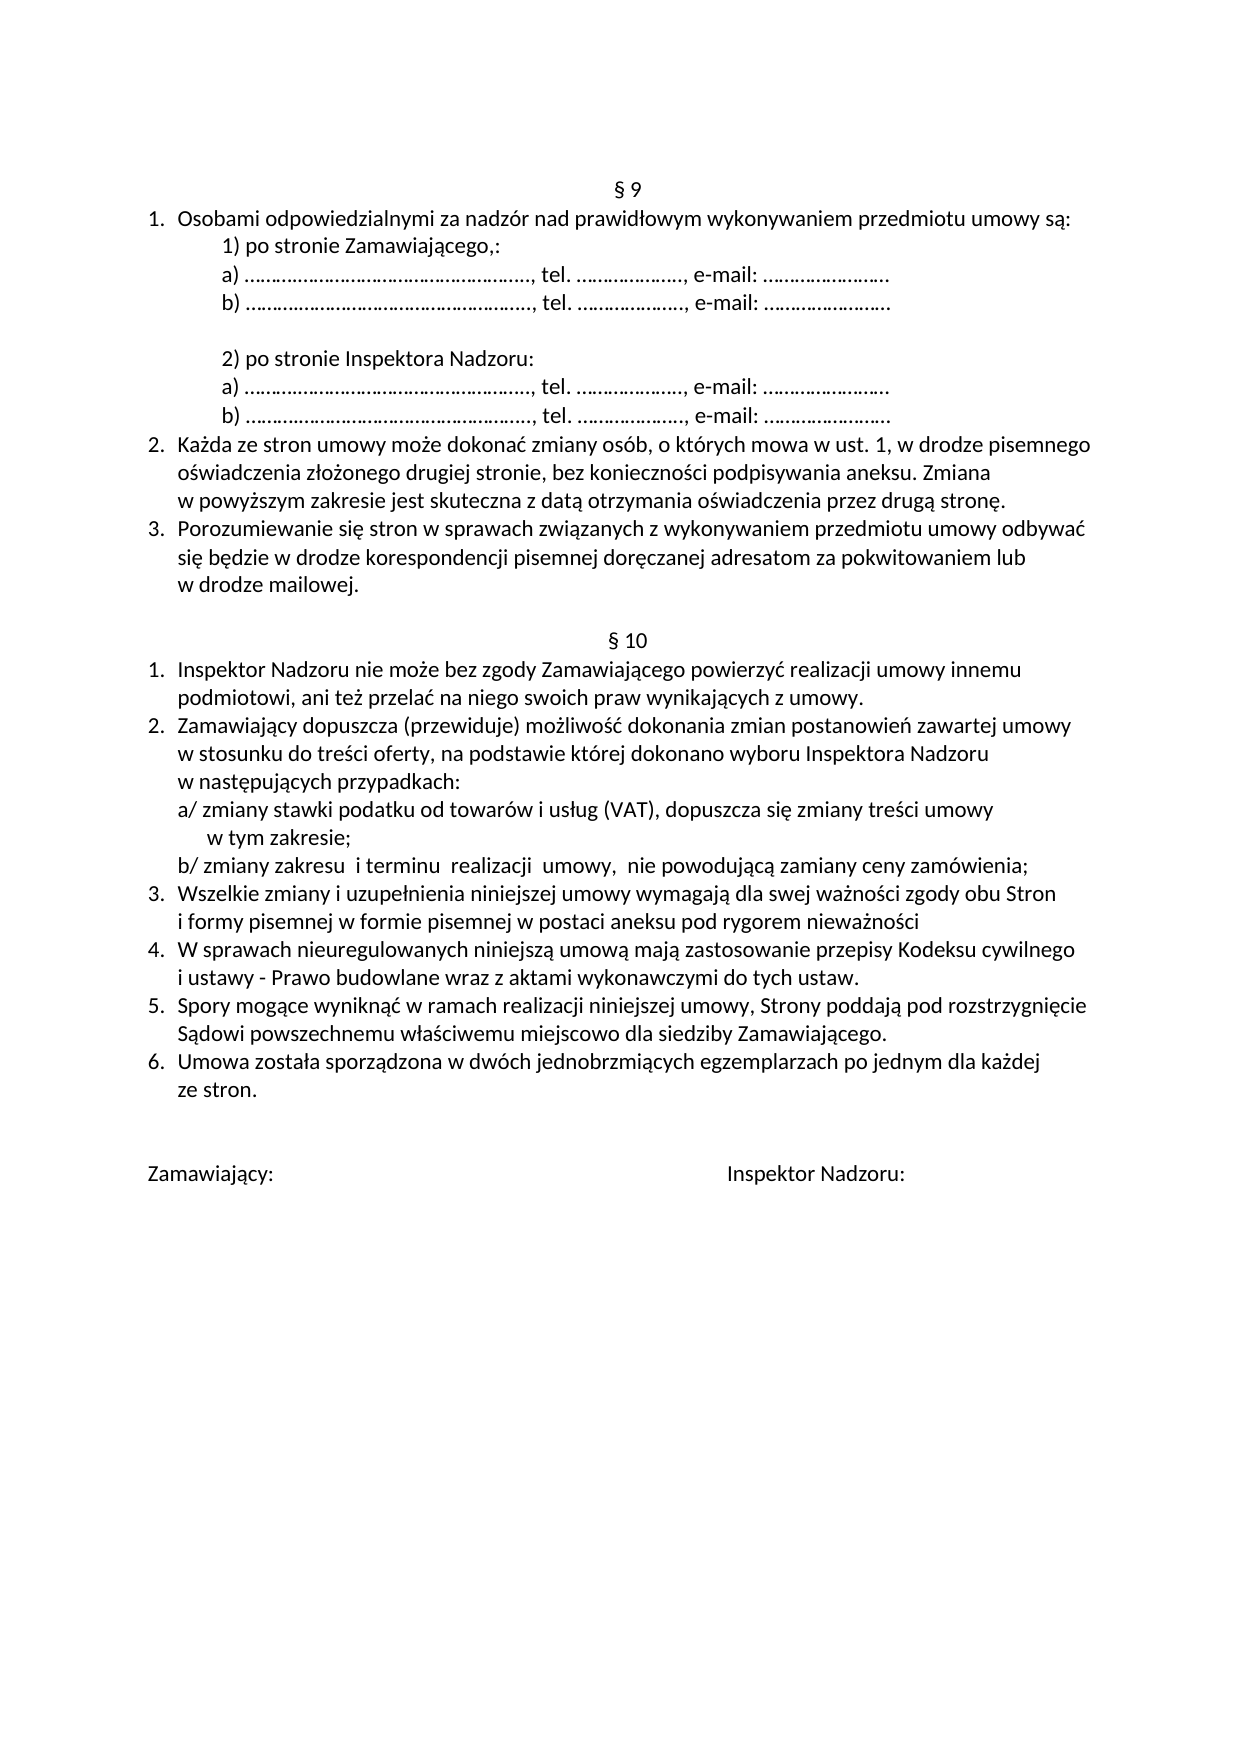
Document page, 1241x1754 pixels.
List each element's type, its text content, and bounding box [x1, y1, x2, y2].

text 1) po stronie Zamawiającego,: [221, 232, 1107, 260]
text b) ……….…………………………………….., tel. ……………….., e-mail: …………………… [221, 288, 1107, 316]
list Zamawiający dopuszcza (przewiduje) możliwość dokonania zmian postanowień zawartej umowy w stosunku do treści oferty, na podstawie której dokonano wyboru Inspektora Nadzoru w następujących przypadkach: [148, 711, 1107, 795]
list Porozumiewanie się stron w sprawach związanych z wykonywaniem przedmiotu umowy odbywać się będzie w drodze korespondencji pisemnej doręczanej adresatom za pokwitowaniem lub w drodze mailowej. [148, 514, 1107, 599]
list Wszelkie zmiany i uzupełnienia niniejszej umowy wymagają dla swej ważności zgody obu Stron i formy pisemnej w formie pisemnej w postaci aneksu pod rygorem nieważności [148, 879, 1107, 935]
text § 9 [148, 176, 1107, 204]
text Zamawiający: Inspektor Nadzoru: [148, 1159, 1107, 1187]
text a) ……….…………………………………….., tel. ……………….., e-mail: …………………… [221, 372, 1107, 400]
list Każda ze stron umowy może dokonać zmiany osób, o których mowa w ust. 1, w drodze pisemnego oświadczenia złożonego drugiej stronie, bez konieczności podpisywania aneksu. Zmiana w powyższym zakresie jest skuteczna z datą otrzymania oświadczenia przez drugą stronę. [148, 431, 1107, 514]
text § 10 [148, 627, 1107, 655]
list Umowa została sporządzona w dwóch jednobrzmiących egzemplarzach po jednym dla każdej ze stron. [148, 1047, 1107, 1103]
list Osobami odpowiedzialnymi za nadzór nad prawidłowym wykonywaniem przedmiotu umowy są: [148, 204, 1107, 232]
text 2) po stronie Inspektora Nadzoru: [221, 344, 1107, 372]
list W sprawach nieuregulowanych niniejszą umową mają zastosowanie przepisy Kodeksu cywilnego i ustawy - Prawo budowlane wraz z aktami wykonawczymi do tych ustaw. [148, 935, 1107, 991]
list Spory mogące wyniknąć w ramach realizacji niniejszej umowy, Strony poddają pod rozstrzygnięcie Sądowi powszechnemu właściwemu miejscowo dla siedziby Zamawiającego. [148, 991, 1107, 1047]
text b) ……….…………………………………….., tel. ……………….., e-mail: …………………… [221, 401, 1107, 429]
text a) ……….…………………………………….., tel. ……………….., e-mail: …………………… [221, 260, 1107, 288]
text a/ zmiany stawki podatku od towarów i usług (VAT), dopuszcza się zmiany treści umowy w tym zakresie; [177, 795, 1107, 851]
text b/ zmiany zakresu i terminu realizacji umowy, nie powodującą zamiany ceny zamówienia; [177, 851, 1107, 879]
list Inspektor Nadzoru nie może bez zgody Zamawiającego powierzyć realizacji umowy innemu podmiotowi, ani też przelać na niego swoich praw wynikających z umowy. [148, 655, 1107, 711]
